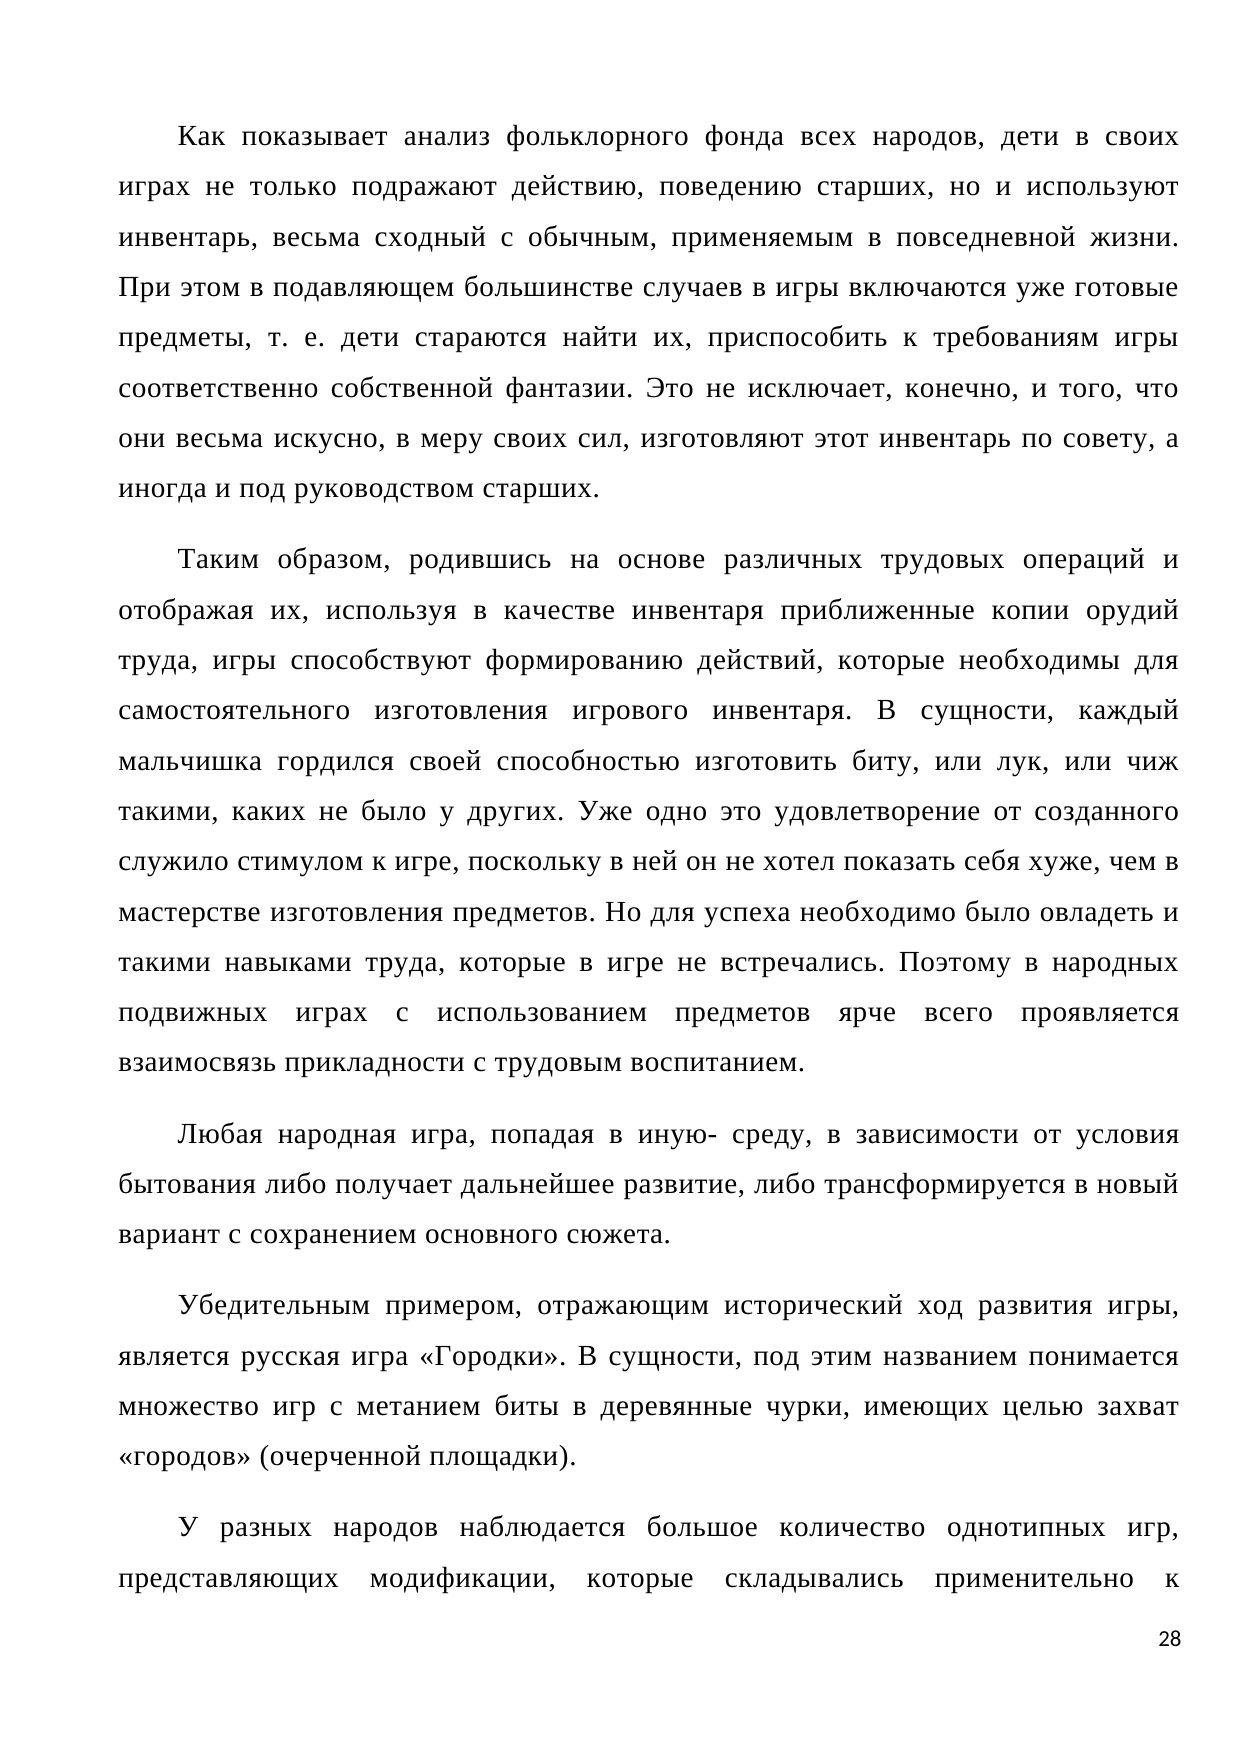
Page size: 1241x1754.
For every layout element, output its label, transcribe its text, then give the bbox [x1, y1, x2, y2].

text Любая народная игра, попадая в иную- среду, в зависимости от условия бытования либо получает дальнейшее развитие, либо трансформируется в новый вариант с сохранением основного сюжета. [118, 1116, 1181, 1250]
text Как показывает анализ фольклорного фонда всех народов, дети в своих играх не только подражают действию, поведению старших, но и используют инвентарь, весьма сходный с обычным, применяемым в повседневной жизни. При этом в подавляющем большинстве случаев в игры включаются уже готовые предметы, т. е. дети стараются найти их, приспособить к требованиям игры соответственно собственной фантазии. Это не исключает, конечно, и того, что они весьма искусно, в меру своих сил, изготовляют этот инвентарь по совету, а иногда и под руководством старших. [118, 118, 1181, 504]
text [118, 1509, 1181, 1593]
text Убедительным примером, отражающим исторический ход развития игры, является русская игра «Городки». В сущности, под этим названием понимается множество игр с метанием биты в деревянные чурки, имеющих целью захват «городов» (очерченной площадки). [118, 1287, 1181, 1472]
text Таким образом, родившись на основе различных трудовых операций и отображая их, используя в качестве инвентаря приближенные копии орудий труда, игры способствуют формированию действий, которые необходимы для самостоятельного изготовления игрового инвентаря. В сущности, каждый мальчишка гордился своей способностью изготовить биту, или лук, или чиж такими, каких не было у других. Уже одно это удовлетворение от созданного служило стимулом к игре, поскольку в ней он не хотел показать себя хуже, чем в мастерстве изготовления предметов. Но для успеха необходимо было овладеть и такими навыками труда, которые в игре не встречались. Поэтому в народных подвижных играх с использованием предметов ярче всего проявляется взаимосвязь прикладности с трудовым воспитанием. [118, 541, 1181, 1078]
